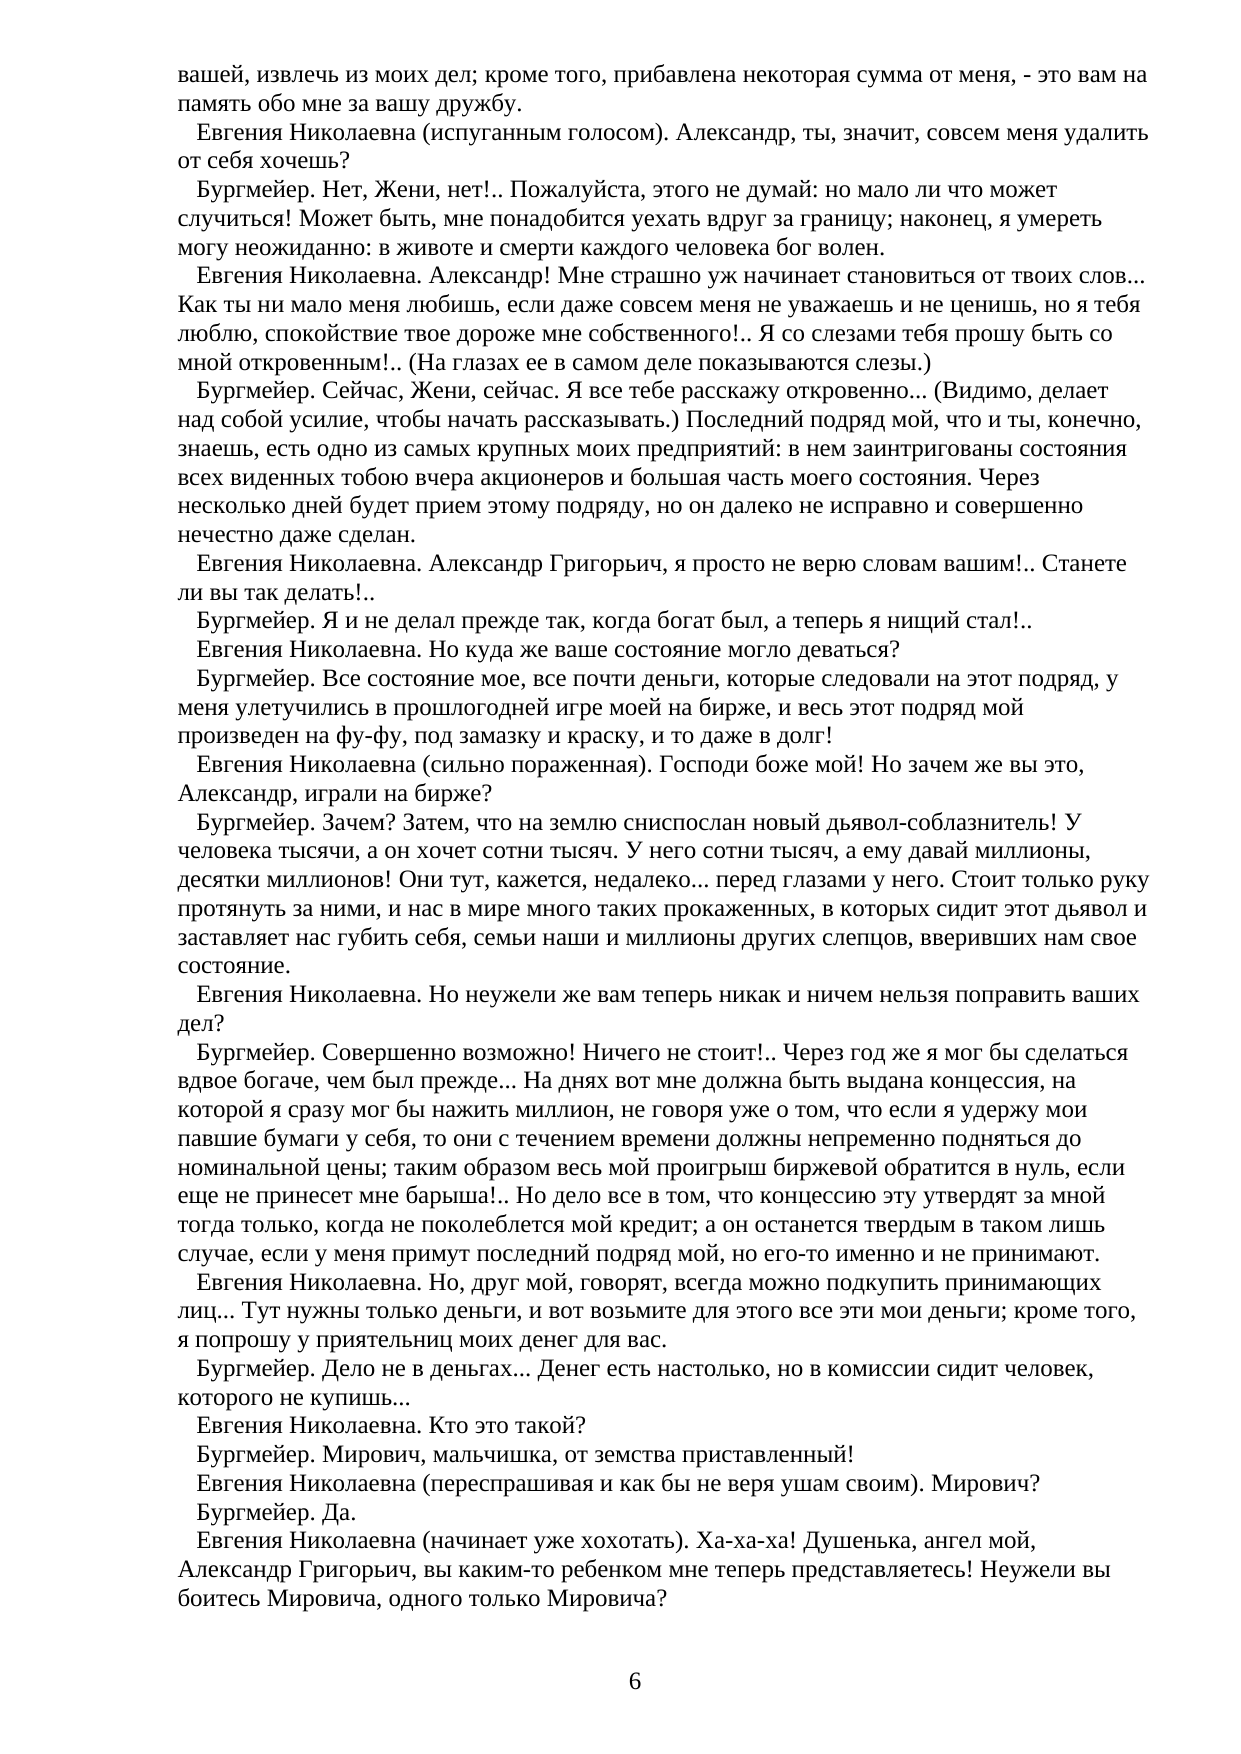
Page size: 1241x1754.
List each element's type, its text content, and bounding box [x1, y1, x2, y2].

text Бургмейер. Я и не делал прежде так, когда богат был, а теперь я нищий стал!.. [177, 605, 1152, 634]
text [177, 59, 1152, 117]
text Евгения Николаевна. Александр! Мне страшно уж начинает становиться от твоих слов... Как ты ни мало меня любишь, если даже совсем меня не уважаешь и не ценишь, но я тебя люблю, спокойствие твое дороже мне собственного!.. Я со слезами тебя прошу быть со мной откровенным!.. (На глазах ее в самом деле показываются слезы.) [177, 260, 1152, 375]
text Евгения Николаевна (сильно пораженная). Господи боже мой! Но зачем же вы это, Александр, играли на бирже? [177, 749, 1152, 807]
text Евгения Николаевна. Но неужели же вам теперь никак и ничем нельзя поправить ваших дел? [177, 979, 1152, 1037]
text Бургмейер. Все состояние мое, все почти деньги, которые следовали на этот подряд, у меня улетучились в прошлогодней игре моей на бирже, и весь этот подряд мой произведен на фу-фу, под замазку и краску, и то даже в долг! [177, 663, 1152, 749]
text Евгения Николаевна. Но, друг мой, говорят, всегда можно подкупить принимающих лиц... Тут нужны только деньги, и вот возьмите для этого все эти мои деньги; кроме того, я попрошу у приятельниц моих денег для вас. [177, 1267, 1152, 1353]
text Бургмейер. Зачем? Затем, что на землю сниспослан новый дьявол-соблазнитель! У человека тысячи, а он хочет сотни тысяч. У него сотни тысяч, а ему давай миллионы, десятки миллионов! Они тут, кажется, недалеко... перед глазами у него. Стоит только руку протянуть за ними, и нас в мире много таких прокаженных, в которых сидит этот дьявол и заставляет нас губить себя, семьи наши и миллионы других слепцов, вверивших нам свое состояние. [177, 807, 1152, 979]
text Бургмейер. Совершенно возможно! Ничего не стоит!.. Через год же я мог бы сделаться вдвое богаче, чем был прежде... На днях вот мне должна быть выдана концессия, на которой я сразу мог бы нажить миллион, не говоря уже о том, что если я удержу мои павшие бумаги у себя, то они с течением времени должны непременно подняться до номинальной цены; таким образом весь мой проигрыш биржевой обратится в нуль, если еще не принесет мне барыша!.. Но дело все в том, что концессию эту утвердят за мной тогда только, когда не поколеблется мой кредит; а он останется твердым в таком лишь случае, если у меня примут последний подряд мой, но его-то именно и не принимают. [177, 1037, 1152, 1267]
text Евгения Николаевна. Кто это такой? [177, 1410, 1152, 1439]
text Бургмейер. Нет, Жени, нет!.. Пожалуйста, этого не думай: но мало ли что может случиться! Может быть, мне понадобится уехать вдруг за границу; наконец, я умереть могу неожиданно: в животе и смерти каждого человека бог волен. [177, 174, 1152, 260]
text Евгения Николаевна. Александр Григорьич, я просто не верю словам вашим!.. Станете ли вы так делать!.. [177, 548, 1152, 605]
text Бургмейер. Мирович, мальчишка, от земства приставленный! [177, 1439, 1152, 1468]
text Евгения Николаевна (переспрашивая и как бы не веря ушам своим). Мирович? [177, 1468, 1152, 1497]
text Бургмейер. Сейчас, Жени, сейчас. Я все тебе расскажу откровенно... (Видимо, делает над собой усилие, чтобы начать рассказывать.) Последний подряд мой, что и ты, конечно, знаешь, есть одно из самых крупных моих предприятий: в нем заинтригованы состояния всех виденных тобою вчера акционеров и большая часть моего состояния. Через несколько дней будет прием этому подряду, но он далеко не исправно и совершенно нечестно даже сделан. [177, 375, 1152, 548]
text Евгения Николаевна (испуганным голосом). Александр, ты, значит, совсем меня удалить от себя хочешь? [177, 117, 1152, 174]
text Бургмейер. Да. [177, 1497, 1152, 1525]
text Евгения Николаевна (начинает уже хохотать). Ха-ха-ха! Душенька, ангел мой, Александр Григорьич, вы каким-то ребенком мне теперь представляетесь! Неужели вы боитесь Мировича, одного только Мировича? [177, 1525, 1152, 1612]
text Евгения Николаевна. Но куда же ваше состояние могло деваться? [177, 634, 1152, 663]
text Бургмейер. Дело не в деньгах... Денег есть настолько, но в комиссии сидит человек, которого не купишь... [177, 1353, 1152, 1410]
